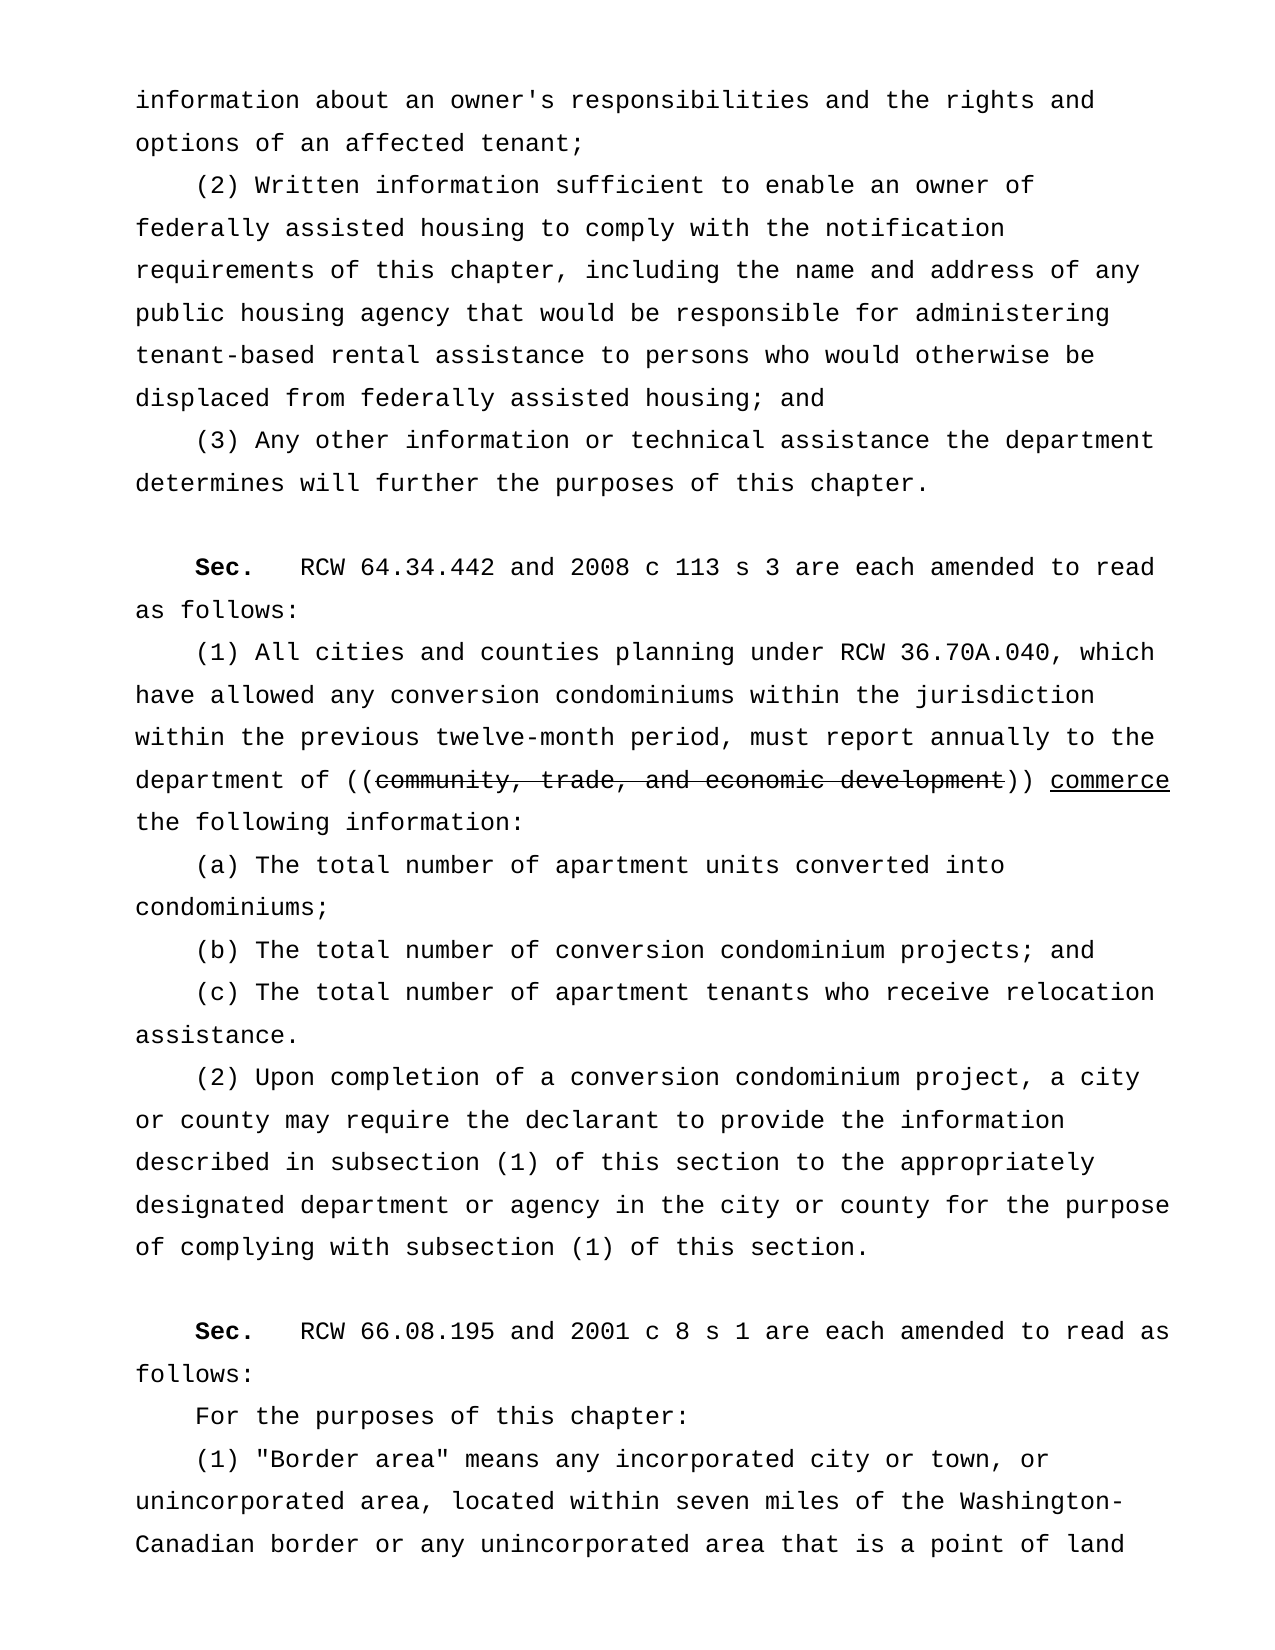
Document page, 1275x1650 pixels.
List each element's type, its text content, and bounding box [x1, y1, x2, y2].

text (a) The total number of apartment units converted into condominiums; [135, 839, 1170, 924]
text For the purposes of this chapter: [135, 1391, 1170, 1433]
text (2) Upon completion of a conversion condominium project, a city or county may require the declarant to provide the information described in subsection (1) of this section to the appropriately designated department or agency in the city or county for the purpose of complying with subsection (1) of this section. [135, 1052, 1170, 1264]
text Sec. RCW 66.08.195 and 2001 c 8 s 1 are each amended to read as follows: [135, 1306, 1170, 1391]
text Sec. RCW 64.34.442 and 2008 c 113 s 3 are each amended to read as follows: [135, 542, 1170, 627]
text (1) All cities and counties planning under RCW 36.70A.040, which have allowed any conversion condominiums within the jurisdiction within the previous twelve-month period, must report annually to the department of ((community, trade, and economic development)) commerce the following information: [135, 627, 1170, 839]
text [135, 75, 1170, 160]
text (2) Written information sufficient to enable an owner of federally assisted housing to comply with the notification requirements of this chapter, including the name and address of any public housing agency that would be responsible for administering tenant-based rental assistance to persons who would otherwise be displaced from federally assisted housing; and [135, 160, 1170, 415]
text (c) The total number of apartment tenants who receive relocation assistance. [135, 967, 1170, 1052]
text (b) The total number of conversion condominium projects; and [135, 924, 1170, 967]
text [135, 1433, 1170, 1561]
text (3) Any other information or technical assistance the department determines will further the purposes of this chapter. [135, 415, 1170, 500]
